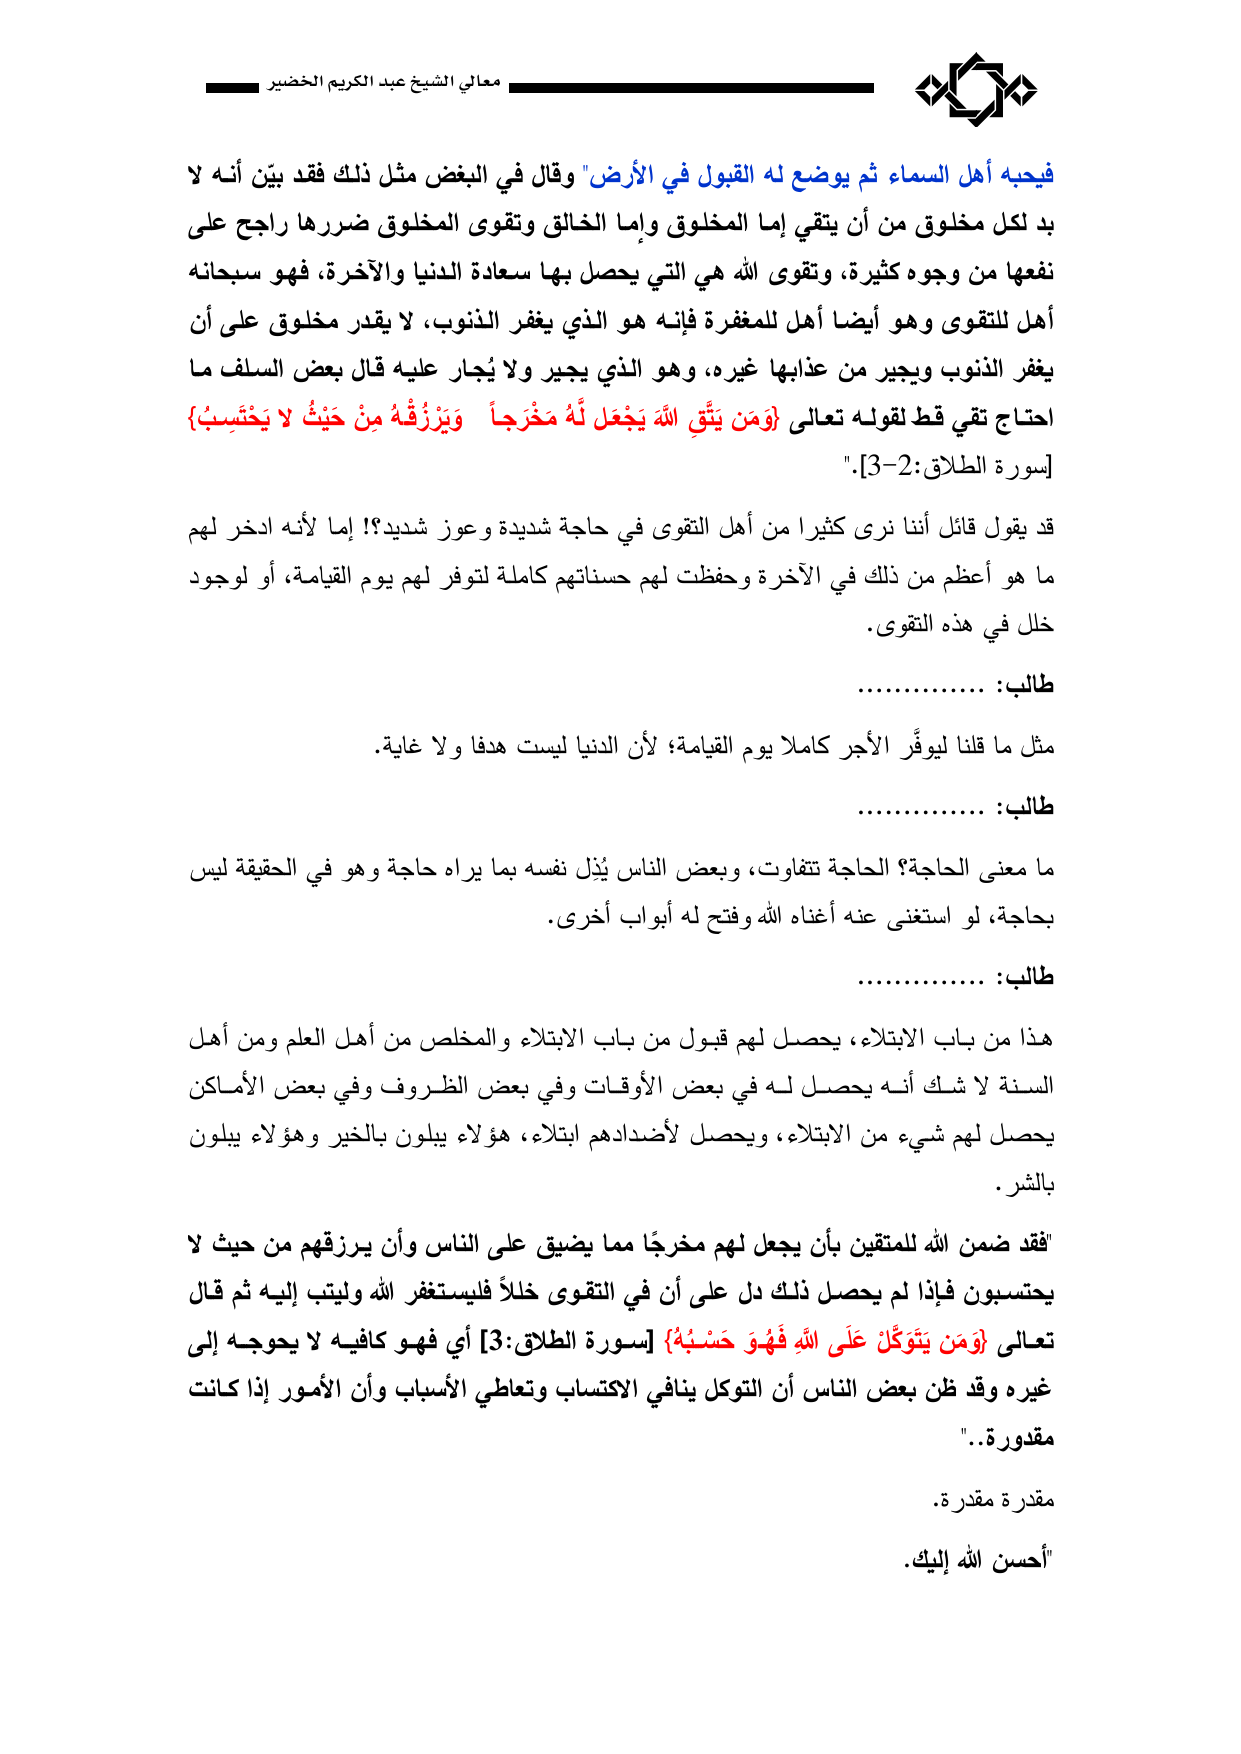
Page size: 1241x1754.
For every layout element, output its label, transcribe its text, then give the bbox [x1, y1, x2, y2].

text طالب: .............. [187, 782, 1053, 830]
text طالب: .............. [187, 952, 1053, 1000]
text قد يقول قائل أننا نرى كثيرا من أهل التقوى في حاجة شديدة وعوز شديد؟! إما لأنه ادخر لهم ما هو أعظم من ذلك في الآخرة وحفظت لهم حسناتهم كاملة لتوفر لهم يوم القيامة، أو لوجود خلل في هذه التقوى. [187, 502, 1053, 647]
text طالب: .............. [187, 660, 1053, 708]
text "فقد ضمن الله للمتقين بأن يجعل لهم مخرجًا مما يضيق على الناس وأن يرزقهم من حيث لا يحتسبون فإذا لم يحصل ذلك دل على أن في التقوى خللاً فليستغفر الله وليتب إليه ثم قال تعالى {وَمَن يَتَوَكَّلْ عَلَى اللَّهِ فَهُوَ حَسْبُهُ} [سورة الطلاق:3] أي فهو كافيه لا يحوجه إلى غيره وقد ظن بعض الناس أن التوكل ينافي الاكتساب وتعاطي الأسباب وأن الأمور إذا كانت مقدورة.." [187, 1219, 1053, 1461]
text مثل ما قلنا ليوفَّر الأجر كاملا يوم القيامة؛ لأن الدنيا ليست هدفا ولا غاية. [187, 721, 1053, 769]
text مقدرة مقدرة. [187, 1474, 1053, 1522]
text ما معنى الحاجة؟ الحاجة تتفاوت، وبعض الناس يُذِل نفسه بما يراه حاجة وهو في الحقيقة ليس بحاجة، لو استغنى عنه أغناه الله وفتح له أبواب أخرى. [187, 843, 1053, 939]
text "أحسن الله إليك. [187, 1535, 1053, 1583]
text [187, 150, 1053, 490]
text هذا من باب الابتلاء، يحصل لهم قبول من باب الابتلاء والمخلص من أهل العلم ومن أهل السنة لا شك أنه يحصل له في بعض الأوقات وفي بعض الظروف وفي بعض الأماكن يحصل لهم شيء من الابتلاء، ويحصل لأضدادهم ابتلاء، هؤلاء يبلون بالخير وهؤلاء يبلون بالشر. [187, 1013, 1053, 1206]
